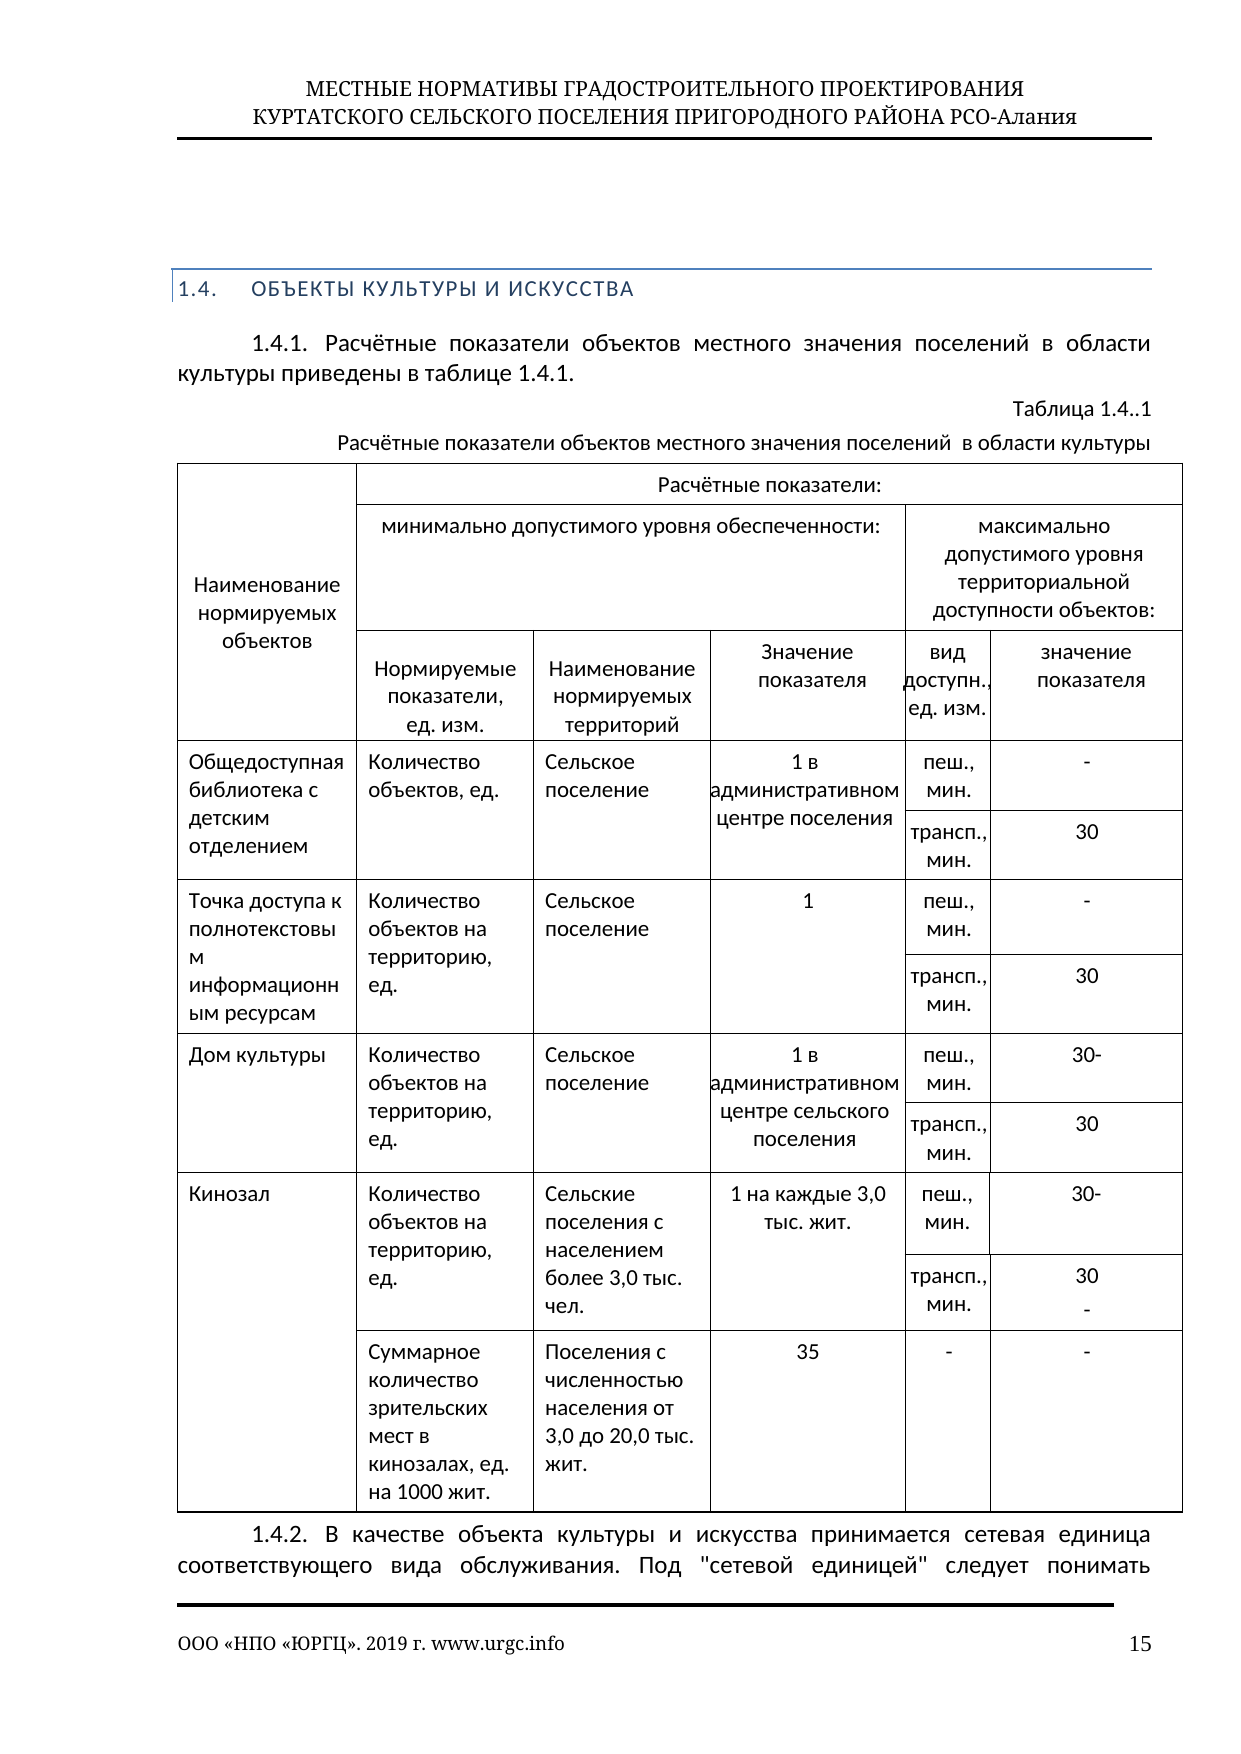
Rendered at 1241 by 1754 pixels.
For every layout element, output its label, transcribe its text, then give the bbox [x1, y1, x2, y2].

table_cell Общедоступная библиотека с детским отделением [178, 741, 356, 879]
table_cell 30- [991, 1034, 1182, 1102]
table_cell Количество объектов на территорию, ед. [357, 1173, 533, 1330]
table_cell Поселения с численностью населения от 3,0 до 20,0 тыс. жит. [534, 1331, 710, 1511]
table_cell трансп., мин. [906, 1103, 990, 1172]
table_cell 1 в административном центре поселения [711, 741, 905, 879]
table_cell - [991, 880, 1182, 953]
table_cell 30- [990, 1173, 1182, 1254]
table_cell пеш., мин. [906, 1034, 990, 1102]
table_cell 1 в административном центре сельского поселения [711, 1034, 905, 1172]
table_cell вид доступн., ед. изм. [906, 631, 990, 740]
table_cell Сельское поселение [534, 880, 710, 1033]
table_cell Наименование нормируемых территорий [534, 631, 710, 740]
table_cell Дом культуры [178, 1034, 356, 1172]
table_cell Нормируемые показатели, ед. изм. [357, 631, 533, 740]
text Таблица 1.4..1 [288, 394, 1152, 422]
table_cell Сельские поселения с населением более 3,0 тыс. чел. [534, 1173, 710, 1330]
table_cell 30 - [991, 1255, 1182, 1330]
table_cell - [906, 1331, 990, 1511]
table_cell Сельское поселение [534, 741, 710, 879]
table_cell Количество объектов на территорию, ед. [357, 1034, 533, 1172]
table_cell пеш., мин. [906, 1173, 989, 1254]
table_cell Кинозал [178, 1173, 356, 1511]
text Расчётные показатели объектов местного значения поселений в области культуры [288, 428, 1152, 456]
table_cell трансп., мин. [906, 955, 990, 1033]
table_header Наименование нормируемых объектов [178, 464, 356, 740]
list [177, 1519, 1152, 1580]
table_cell максимально допустимого уровня территориальной доступности объектов: [906, 505, 1182, 630]
table_cell Точка доступа к полнотекстовым информационным ресурсам [178, 880, 356, 1033]
table_cell 35 [711, 1331, 905, 1511]
table_cell 1 [711, 880, 905, 1033]
table_cell 30 [991, 955, 1182, 1033]
table_cell 30 [991, 811, 1182, 879]
table_cell 30 [991, 1103, 1182, 1172]
table_cell значение показателя [991, 631, 1182, 740]
table_cell минимально допустимого уровня обеспеченности: [357, 505, 905, 630]
table_cell Суммарное количество зрительских мест в кинозалах, ед. на 1000 жит. [357, 1331, 533, 1511]
table_header Расчётные показатели: [357, 464, 1182, 504]
subtitle Объекты культуры и искусства [173, 270, 1152, 302]
table_cell Количество объектов на территорию, ед. [357, 880, 533, 1033]
table_cell трансп., мин. [906, 811, 990, 879]
table_cell Количество объектов, ед. [357, 741, 533, 879]
table_cell - [991, 1331, 1182, 1511]
table_cell пеш., мин. [906, 741, 990, 809]
table_cell трансп., мин. [906, 1255, 990, 1330]
table_cell 1 на каждые 3,0 тыс. жит. [711, 1173, 905, 1330]
table_cell Значение показателя [711, 631, 905, 740]
table_cell пеш., мин. [906, 880, 990, 953]
table_cell Сельское поселение [534, 1034, 710, 1172]
table_cell - [991, 741, 1182, 809]
list Расчётные показатели объектов местного значения поселений в области культуры приведены в таблице 1.4.1. [177, 327, 1152, 388]
